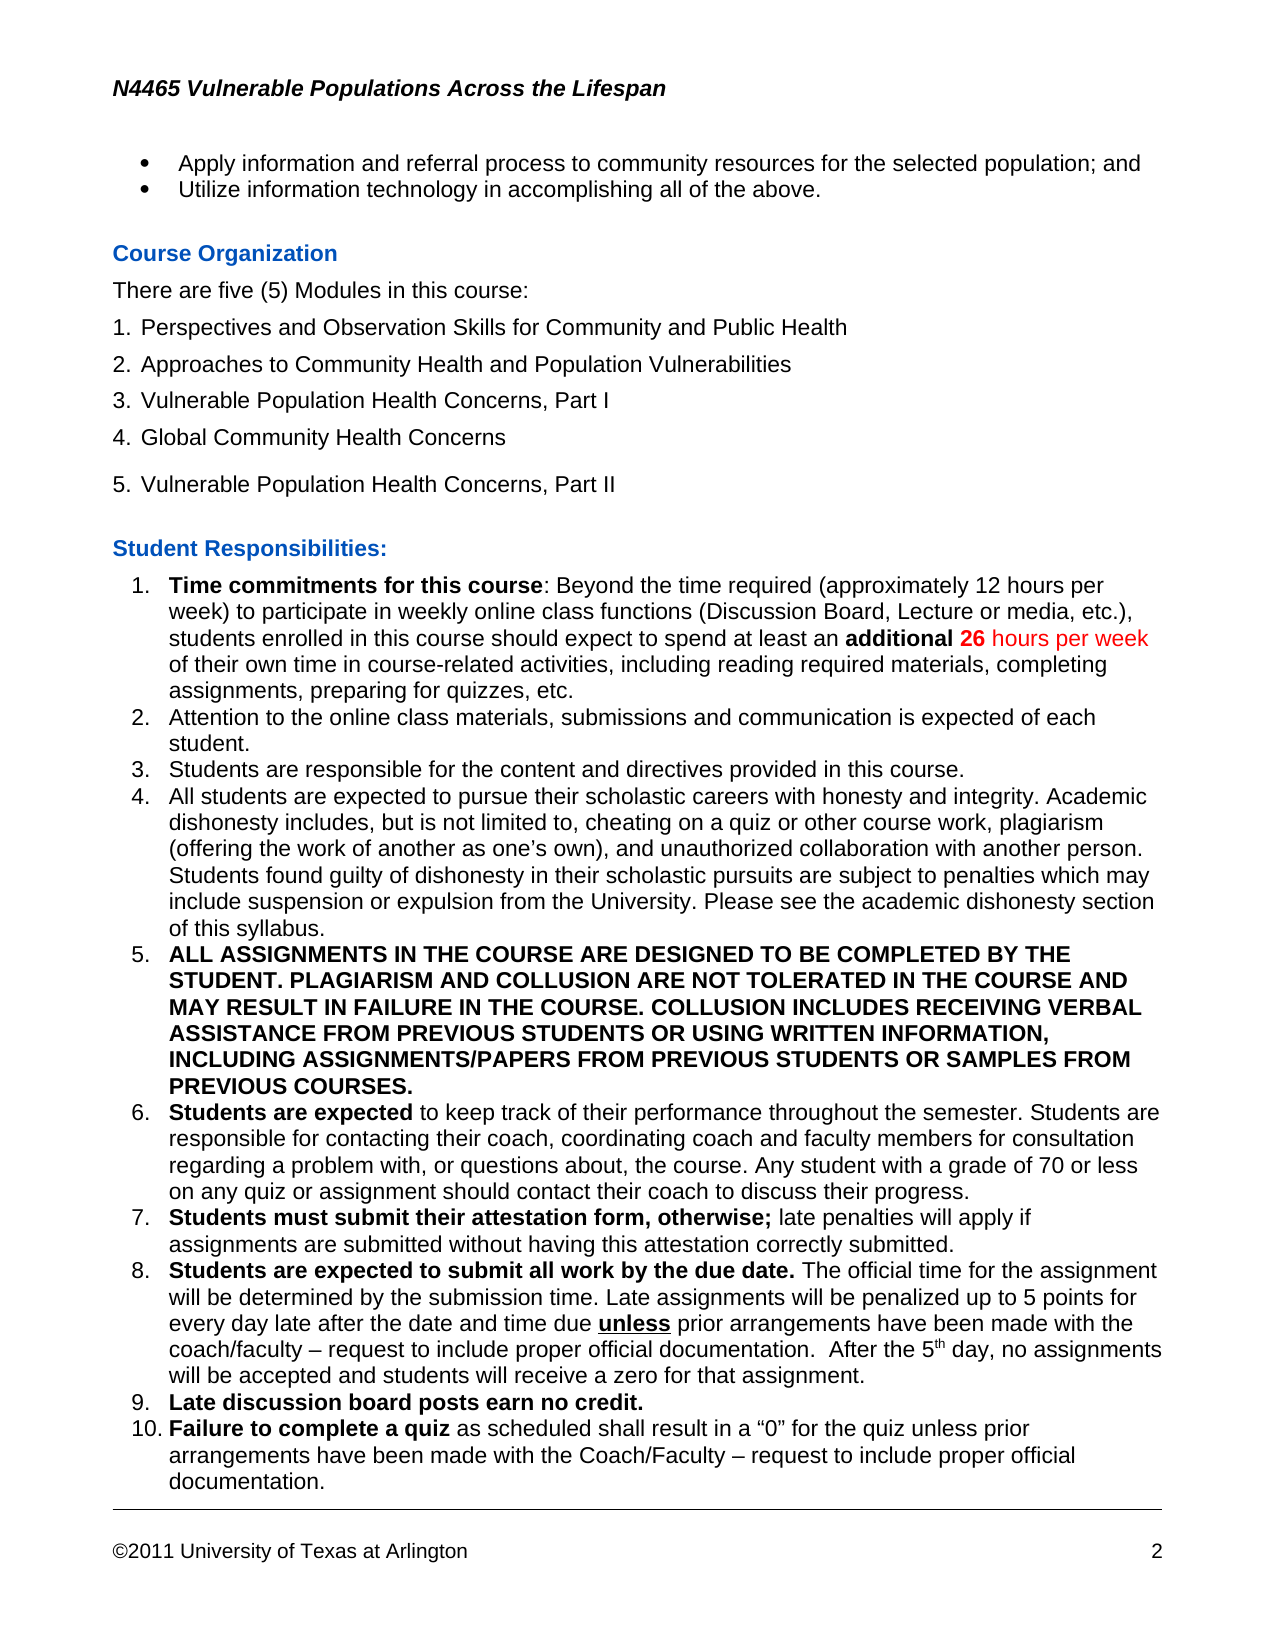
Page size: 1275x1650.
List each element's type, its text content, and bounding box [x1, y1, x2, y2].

list Approaches to Community Health and Population Vulnerabilities [112, 351, 1106, 377]
list Attention to the online class materials, submissions and communication is expected of each student. [131, 704, 1162, 756]
list Vulnerable Population Health Concerns, Part II [112, 471, 1106, 498]
list Global Community Health Concerns [112, 424, 1106, 450]
list Vulnerable Population Health Concerns, Part I [112, 387, 1106, 414]
list Students are responsible for the content and directives provided in this course. [131, 756, 1162, 783]
list Late discussion board posts earn no credit. [131, 1389, 1162, 1415]
subtitle Student Responsibilities: [112, 535, 1106, 561]
list Students are expected to submit all work by the due date. The official time for the assignment will be determined by the submission time. Late assignments will be penalized up to 5 points for every day late after the date and time due unless prior arrangements have been made with the coach/faculty – request to include proper official documentation. After the 5th day, no assignments will be accepted and students will receive a zero for that assignment. [131, 1257, 1162, 1389]
list Perspectives and Observation Skills for Community and Public Health [112, 314, 1106, 340]
list All students are expected to pursue their scholastic careers with honesty and integrity. Academic dishonesty includes, but is not limited to, cheating on a quiz or other course work, plagiarism (offering the work of another as one’s own), and unauthorized collaboration with another person. Students found guilty of dishonesty in their scholastic pursuits are subject to penalties which may include suspension or expulsion from the University. Please see the academic dishonesty section of this syllabus. [131, 783, 1162, 941]
list Failure to complete a quiz as scheduled shall result in a “0” for the quiz unless prior arrangements have been made with the Coach/Faculty – request to include proper official documentation. [131, 1415, 1162, 1494]
list Apply information and referral process to community resources for the selected population; and [141, 150, 1162, 176]
list Students must submit their attestation form, otherwise; late penalties will apply if assignments are submitted without having this attestation correctly submitted. [131, 1204, 1162, 1257]
list Utilize information technology in accomplishing all of the above. [141, 176, 1162, 203]
text There are five (5) Modules in this course: [112, 277, 1106, 303]
subtitle Course Organization [112, 240, 1106, 267]
list ALL ASSIGNMENTS IN THE COURSE ARE DESIGNED TO BE COMPLETED BY THE STUDENT. PLAGIARISM AND COLLUSION ARE NOT TOLERATED IN THE COURSE AND MAY RESULT IN FAILURE IN THE COURSE. COLLUSION INCLUDES RECEIVING VERBAL ASSISTANCE FROM PREVIOUS STUDENTS OR USING WRITTEN INFORMATION, INCLUDING ASSIGNMENTS/PAPERS FROM PREVIOUS STUDENTS OR SAMPLES FROM PREVIOUS COURSES. [131, 941, 1162, 1099]
list Students are expected to keep track of their performance throughout the semester. Students are responsible for contacting their coach, coordinating coach and faculty members for consultation regarding a problem with, or questions about, the course. Any student with a grade of 70 or less on any quiz or assignment should contact their coach to discuss their progress. [131, 1099, 1162, 1204]
list Time commitments for this course: Beyond the time required (approximately 12 hours per week) to participate in weekly online class functions (Discussion Board, Lecture or media, etc.), students enrolled in this course should expect to spend at least an additional 26 hours per week of their own time in course-related activities, including reading required materials, completing assignments, preparing for quizzes, etc. [131, 572, 1162, 704]
